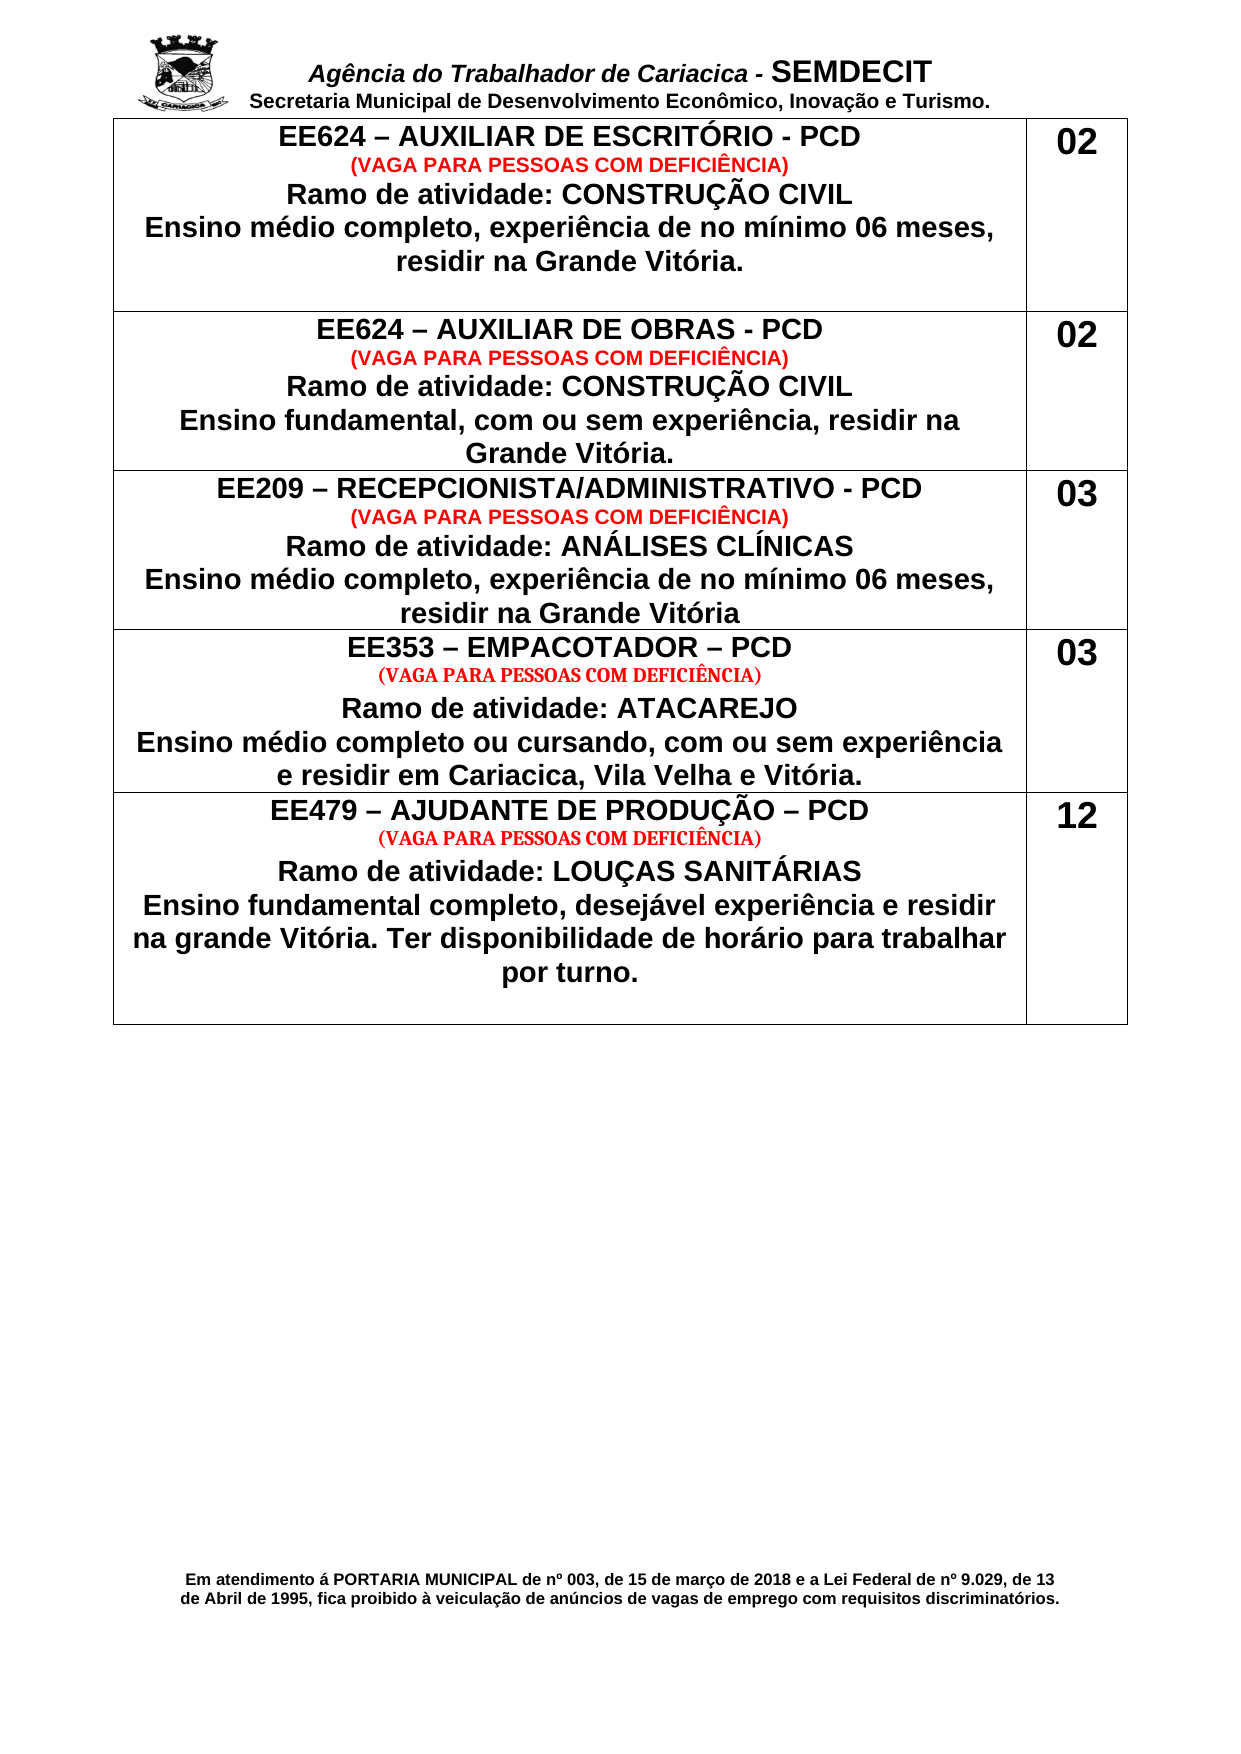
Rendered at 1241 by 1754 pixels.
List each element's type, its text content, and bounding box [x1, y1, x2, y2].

table_cell EE624 – AUXILIAR DE OBRAS - PCD (VAGA PARA PESSOAS COM DEFICIÊNCIA) Ramo de atividade: CONSTRUÇÃO CIVIL Ensino fundamental, com ou sem experiência, residir na Grande Vitória. [114, 312, 1026, 470]
table_cell 12 [1027, 793, 1127, 1024]
table_cell 02 [1027, 312, 1127, 470]
picture [134, 31, 237, 118]
table_cell EE479 – AJUDANTE DE PRODUÇÃO – PCD (VAGA PARA PESSOAS COM DEFICIÊNCIA) Ramo de atividade: LOUÇAS SANITÁRIAS Ensino fundamental completo, desejável experiência e residir na grande Vitória. Ter disponibilidade de horário para trabalhar por turno. [114, 793, 1026, 1024]
table_cell EE624 – AUXILIAR DE ESCRITÓRIO - PCD (VAGA PARA PESSOAS COM DEFICIÊNCIA) Ramo de atividade: CONSTRUÇÃO CIVIL Ensino médio completo, experiência de no mínimo 06 meses, residir na Grande Vitória. [114, 119, 1026, 311]
table_cell EE353 – EMPACOTADOR – PCD (VAGA PARA PESSOAS COM DEFICIÊNCIA) Ramo de atividade: ATACAREJO Ensino médio completo ou cursando, com ou sem experiência e residir em Cariacica, Vila Velha e Vitória. [114, 630, 1026, 792]
table_cell 03 [1027, 630, 1127, 792]
table_cell EE209 – RECEPCIONISTA/ADMINISTRATIVO - PCD (VAGA PARA PESSOAS COM DEFICIÊNCIA) Ramo de atividade: ANÁLISES CLÍNICAS Ensino médio completo, experiência de no mínimo 06 meses, residir na Grande Vitória [114, 471, 1026, 629]
table_cell 02 [1027, 119, 1127, 311]
table_cell 03 [1027, 471, 1127, 629]
